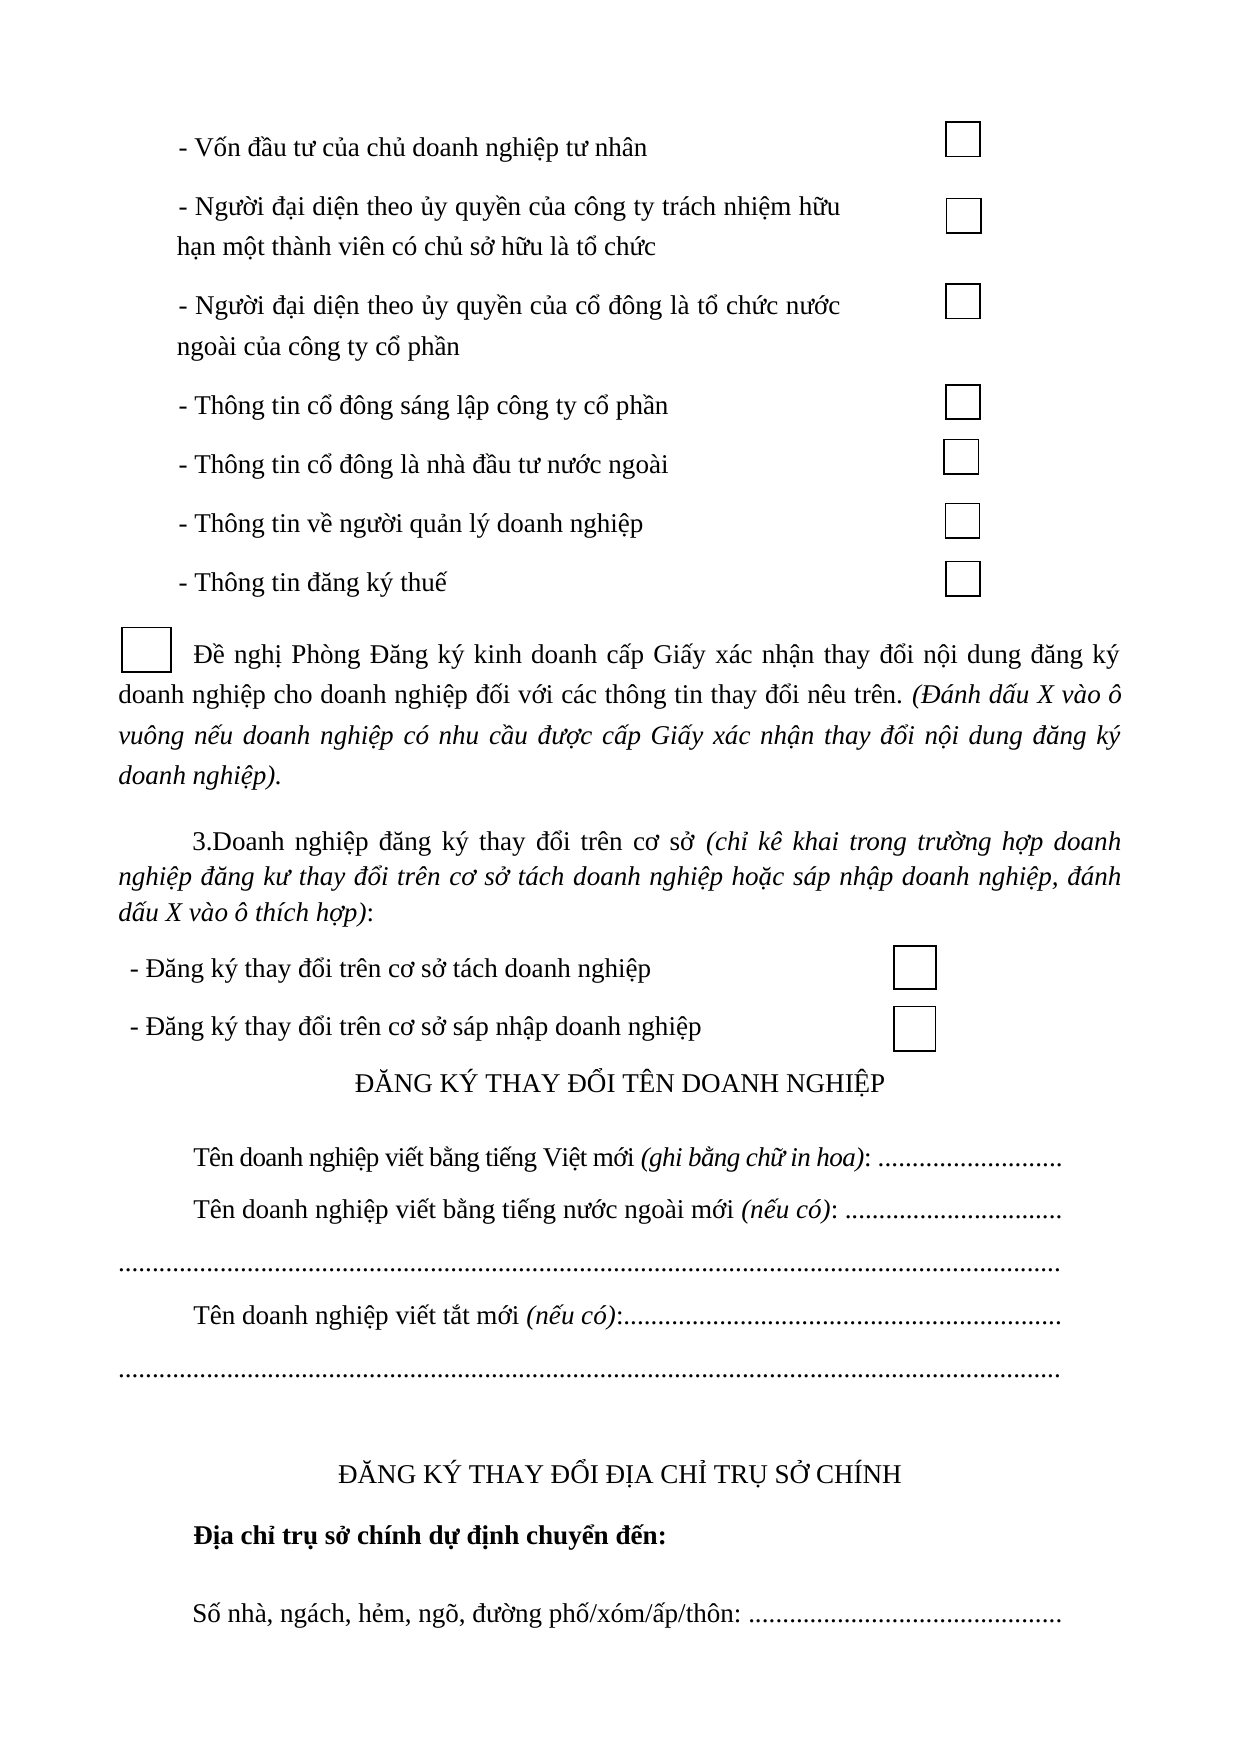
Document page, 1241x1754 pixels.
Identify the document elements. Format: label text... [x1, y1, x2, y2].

text Tên doanh nghiệp viết bằng tiếng Việt mới (ghi bằng chữ in hoa): [118, 1141, 1122, 1172]
table_cell - Thông tin đăng ký thuế [165, 554, 853, 613]
table_cell - Vốn đầu tư của chủ doanh nghiệp tư nhân [165, 118, 853, 177]
table_header [812, 938, 1034, 997]
text Số nhà, ngách, hẻm, ngõ, đường phố/xóm/ấp/thôn: [118, 1597, 1122, 1628]
table_cell - Thông tin cổ đông sáng lập công ty cổ phần [165, 376, 853, 436]
table_cell [853, 177, 1075, 277]
text Tên doanh nghiệp viết bằng tiếng nước ngoài mới (nếu có): [118, 1193, 1122, 1225]
table_cell [812, 997, 1034, 1055]
text 3.Doanh nghiệp đăng ký thay đổi trên cơ sở (chỉ kê khai trong trường hợp doanh nghiệp đăng kư thay đổi trên cơ sở tách doanh nghiệp hoặc sáp nhập doanh nghiệp, đánh dấu X vào ô thích hợp): [118, 825, 1122, 927]
table_header - Đăng ký thay đổi trên cơ sở tách doanh nghiệp [118, 938, 812, 997]
table_cell [853, 376, 1075, 436]
text Địa chỉ trụ sở chính dự định chuyển đến: [118, 1519, 1122, 1550]
table_cell - Người đại diện theo ủy quyền của công ty trách nhiệm hữu hạn một thành viên có chủ sở hữu là tổ chức [165, 177, 853, 277]
table_cell - Thông tin về người quản lý doanh nghiệp [165, 495, 853, 554]
table_cell - Thông tin cổ đông là nhà đầu tư nước ngoài [165, 436, 853, 495]
table_cell - Đăng ký thay đổi trên cơ sở sáp nhập doanh nghiệp [118, 997, 812, 1055]
text ĐĂNG KÝ THAY ĐỔI TÊN DOANH NGHIỆP [118, 1067, 1122, 1098]
table_cell - Người đại diện theo ủy quyền của cổ đông là tổ chức nước ngoài của công ty cổ phần [165, 277, 853, 376]
table_cell [853, 118, 1075, 177]
table_cell [853, 277, 1075, 376]
table_cell [853, 436, 1075, 495]
table_cell [853, 495, 1075, 554]
table_cell [853, 554, 1075, 613]
text Đề nghị Phòng Đăng ký kinh doanh cấp Giấy xác nhận thay đổi nội dung đăng ký doanh nghiệp cho doanh nghiệp đối với các thông tin thay đổi nêu trên. (Đánh dấu X vào ô vuông nếu doanh nghiệp có nhu cầu được cấp Giấy xác nhận thay đổi nội dung đăng ký doanh nghiệp). [118, 638, 1122, 791]
text ĐĂNG KÝ THAY ĐỔI ĐỊA CHỈ TRỤ SỞ CHÍNH [118, 1458, 1122, 1489]
text Tên doanh nghiệp viết tắt mới (nếu có): [118, 1299, 1122, 1331]
